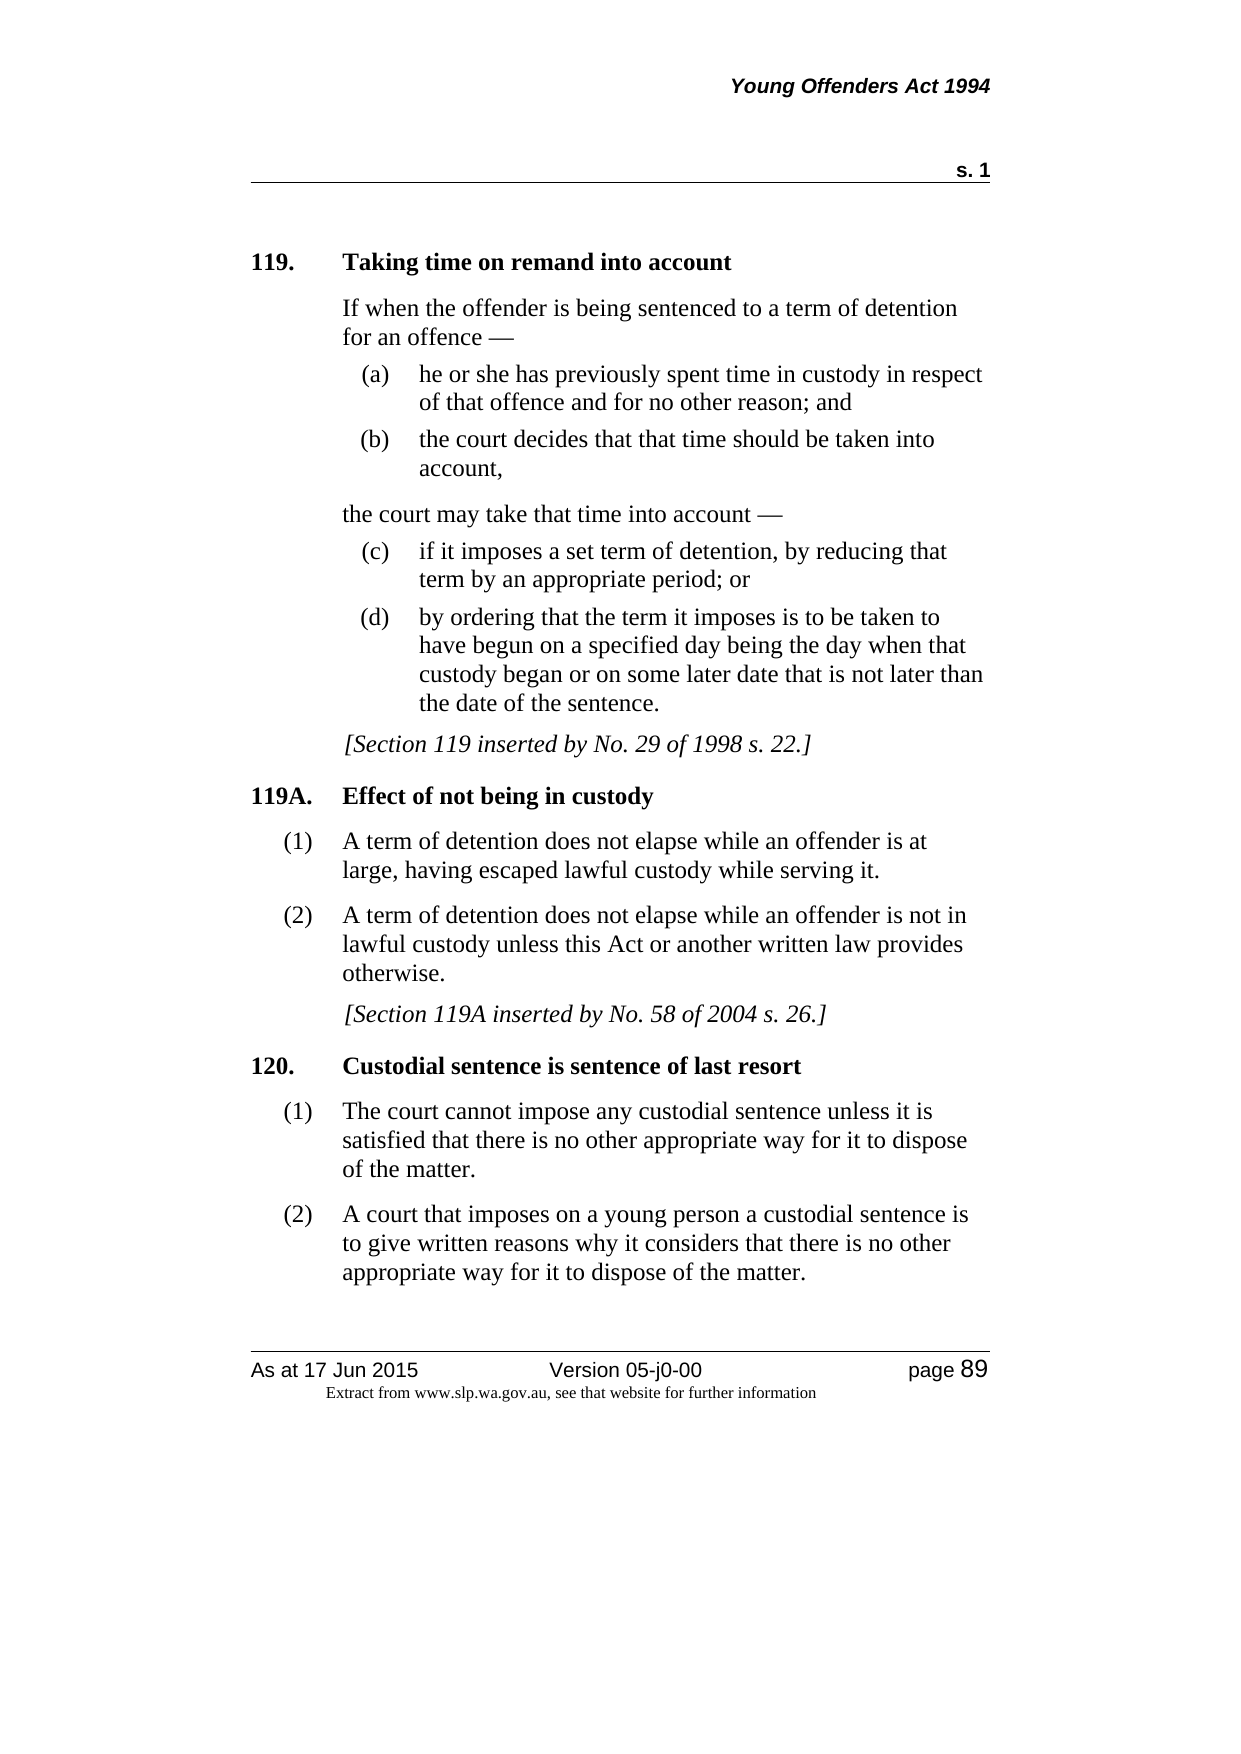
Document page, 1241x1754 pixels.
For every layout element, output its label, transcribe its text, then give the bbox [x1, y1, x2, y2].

subtitle 120. Custodial sentence is sentence of last resort [251, 1051, 990, 1079]
text [Section 119A inserted by No. 58 of 2004 s. 26.] [251, 999, 990, 1028]
text (d) by ordering that the term it imposes is to be taken to have begun on a specified day being the day when that custody began or on some later date that is not later than the date of the sentence. [251, 602, 990, 717]
text the court may take that time into account — [251, 499, 990, 527]
text (2) A court that imposes on a young person a custodial sentence is to give written reasons why it considers that there is no other appropriate way for it to dispose of the matter. [251, 1199, 990, 1285]
subtitle 119A. Effect of not being in custody [251, 781, 990, 809]
text [Section 119 inserted by No. 29 of 1998 s. 22.] [251, 729, 990, 758]
text (a) he or she has previously spent time in custody in respect of that offence and for no other reason; and [251, 359, 990, 416]
text If when the offender is being sentenced to a term of detention for an offence — [251, 293, 990, 350]
text (2) A term of detention does not elapse while an offender is not in lawful custody unless this Act or another written law provides otherwise. [251, 900, 990, 987]
text (1) A term of detention does not elapse while an offender is at large, having escaped lawful custody while serving it. [251, 826, 990, 884]
subtitle 119. Taking time on remand into account [251, 247, 990, 276]
text (b) the court decides that that time should be taken into account, [251, 424, 990, 482]
text (1) The court cannot impose any custodial sentence unless it is satisfied that there is no other appropriate way for it to dispose of the matter. [251, 1096, 990, 1182]
text (c) if it imposes a set term of detention, by reducing that term by an appropriate period; or [251, 536, 990, 593]
